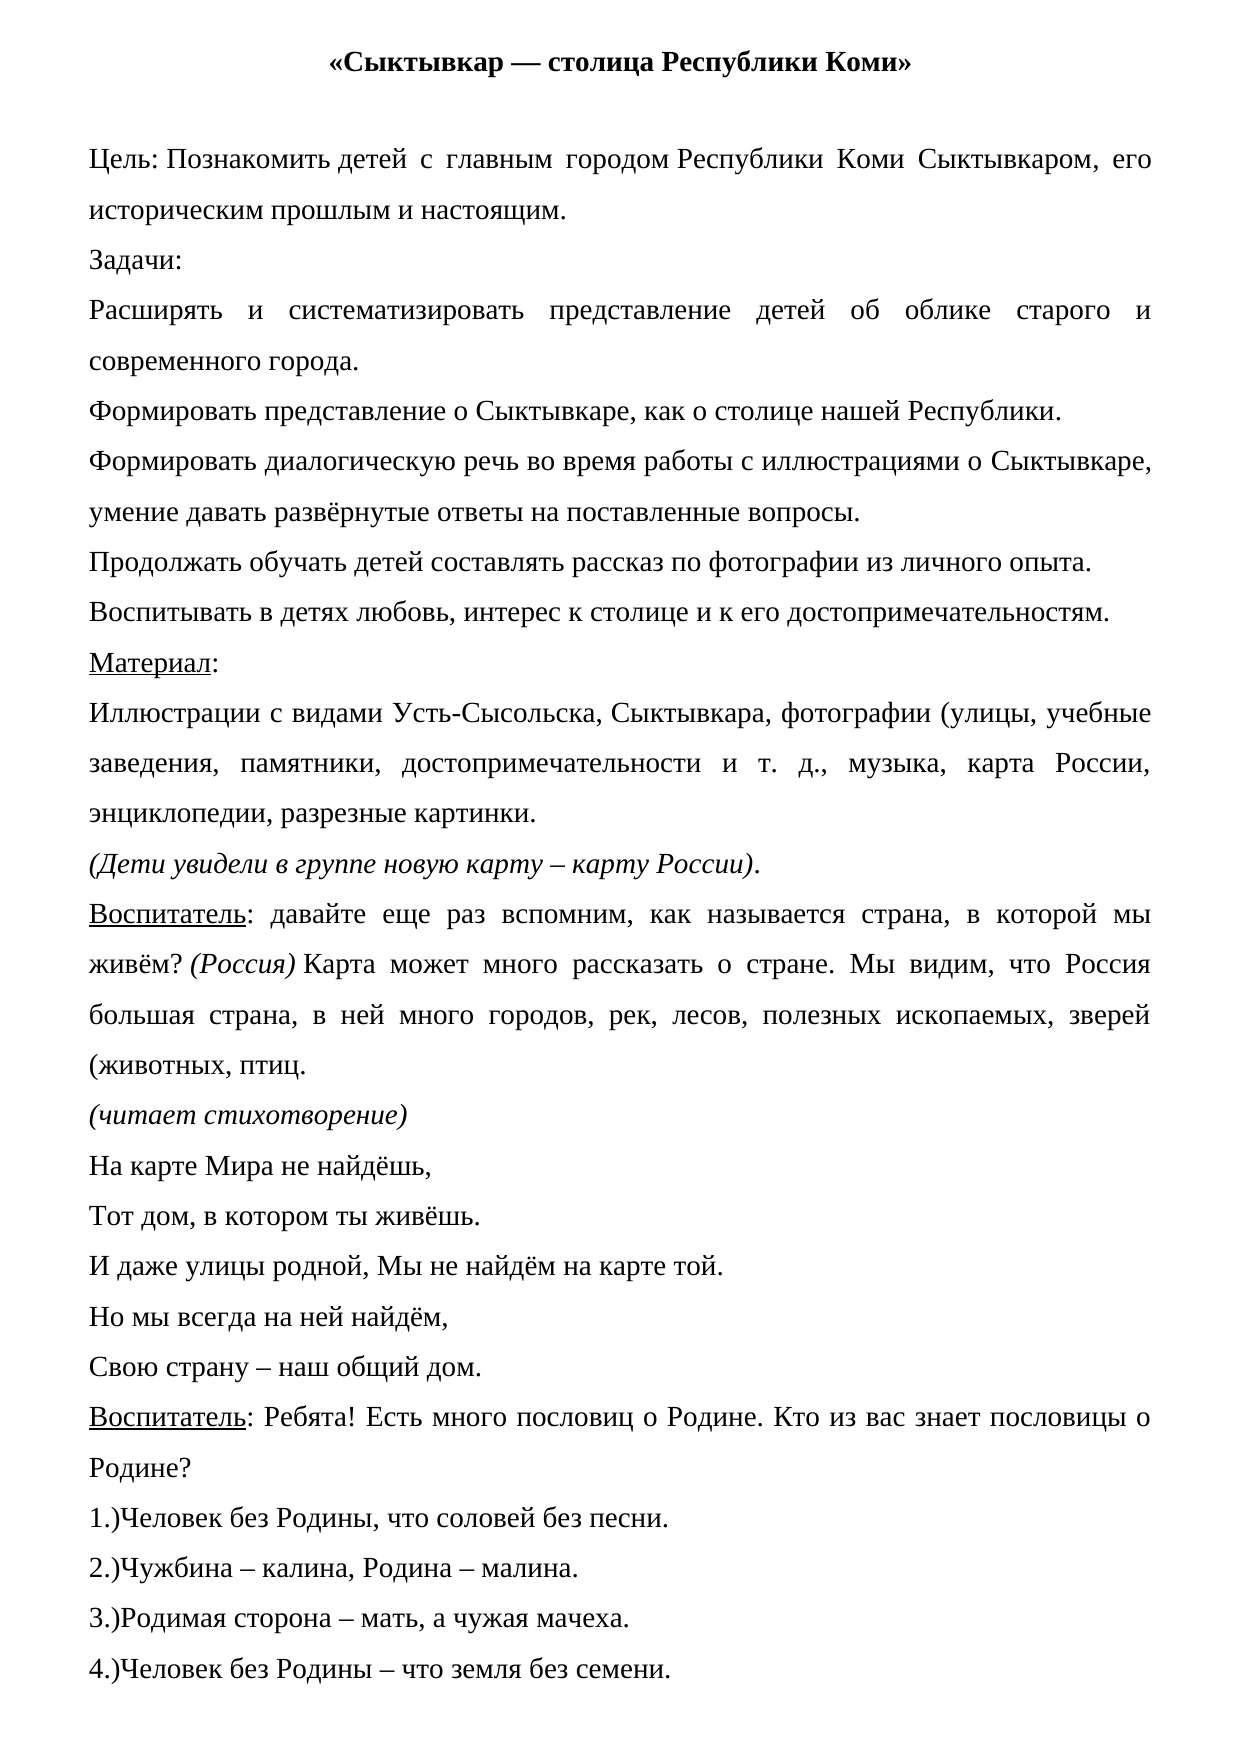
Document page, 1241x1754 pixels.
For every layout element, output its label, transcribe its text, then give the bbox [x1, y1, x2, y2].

text «Сыктывкар — столица Республики Коми» [89, 44, 1152, 78]
text Воспитывать в детях любовь, интерес к столице и к его достопримечательностям. [89, 594, 1152, 628]
text 2.)Чужбина – калина, Родина – малина. [89, 1550, 1152, 1584]
text Воспитатель: Ребята! Есть много пословиц о Родине. Кто из вас знает пословицы о Родине? [89, 1399, 1152, 1483]
text 4.)Человек без Родины – что земля без семени. [89, 1651, 1152, 1684]
text Свою страну – наш общий дом. [89, 1349, 1152, 1383]
text Цель: Познакомить детей с главным городом Республики Коми Сыктывкаром, его историческим прошлым и настоящим. [89, 142, 1152, 225]
text Иллюстрации с видами Усть-Сысольска, Сыктывкара, фотографии (улицы, учебные заведения, памятники, достопримечательности и т. д., музыка, карта России, энциклопедии, разрезные картинки. [89, 695, 1152, 829]
text Формировать представление о Сыктывкаре, как о столице нашей Республики. [89, 393, 1152, 427]
text 3.)Родимая сторона – мать, а чужая мачеха. [89, 1601, 1152, 1634]
text Воспитатель: давайте еще раз вспомним, как называется страна, в которой мы живём? (Россия) Карта может много рассказать о стране. Мы видим, что Россия большая страна, в ней много городов, рек, лесов, полезных ископаемых, зверей (животных, птиц. [89, 896, 1152, 1081]
text Но мы всегда на ней найдём, [89, 1299, 1152, 1332]
text (читает стихотворение) [89, 1097, 1152, 1131]
text 1.)Человек без Родины, что соловей без песни. [89, 1500, 1152, 1533]
text Тот дом, в котором ты живёшь. [89, 1198, 1152, 1232]
text Материал: [89, 645, 1152, 678]
text (Дети увидели в группе новую карту – карту России). [89, 846, 1152, 879]
text Формировать диалогическую речь во время работы с иллюстрациями о Сыктывкаре, умение давать развёрнутые ответы на поставленные вопросы. [89, 443, 1152, 527]
text Расширять и систематизировать представление детей об облике старого и современного города. [89, 292, 1152, 376]
text На карте Мира не найдёшь, [89, 1148, 1152, 1181]
text Задачи: [89, 242, 1152, 276]
text Продолжать обучать детей составлять рассказ по фотографии из личного опыта. [89, 544, 1152, 578]
text И даже улицы родной, Мы не найдём на карте той. [89, 1248, 1152, 1282]
